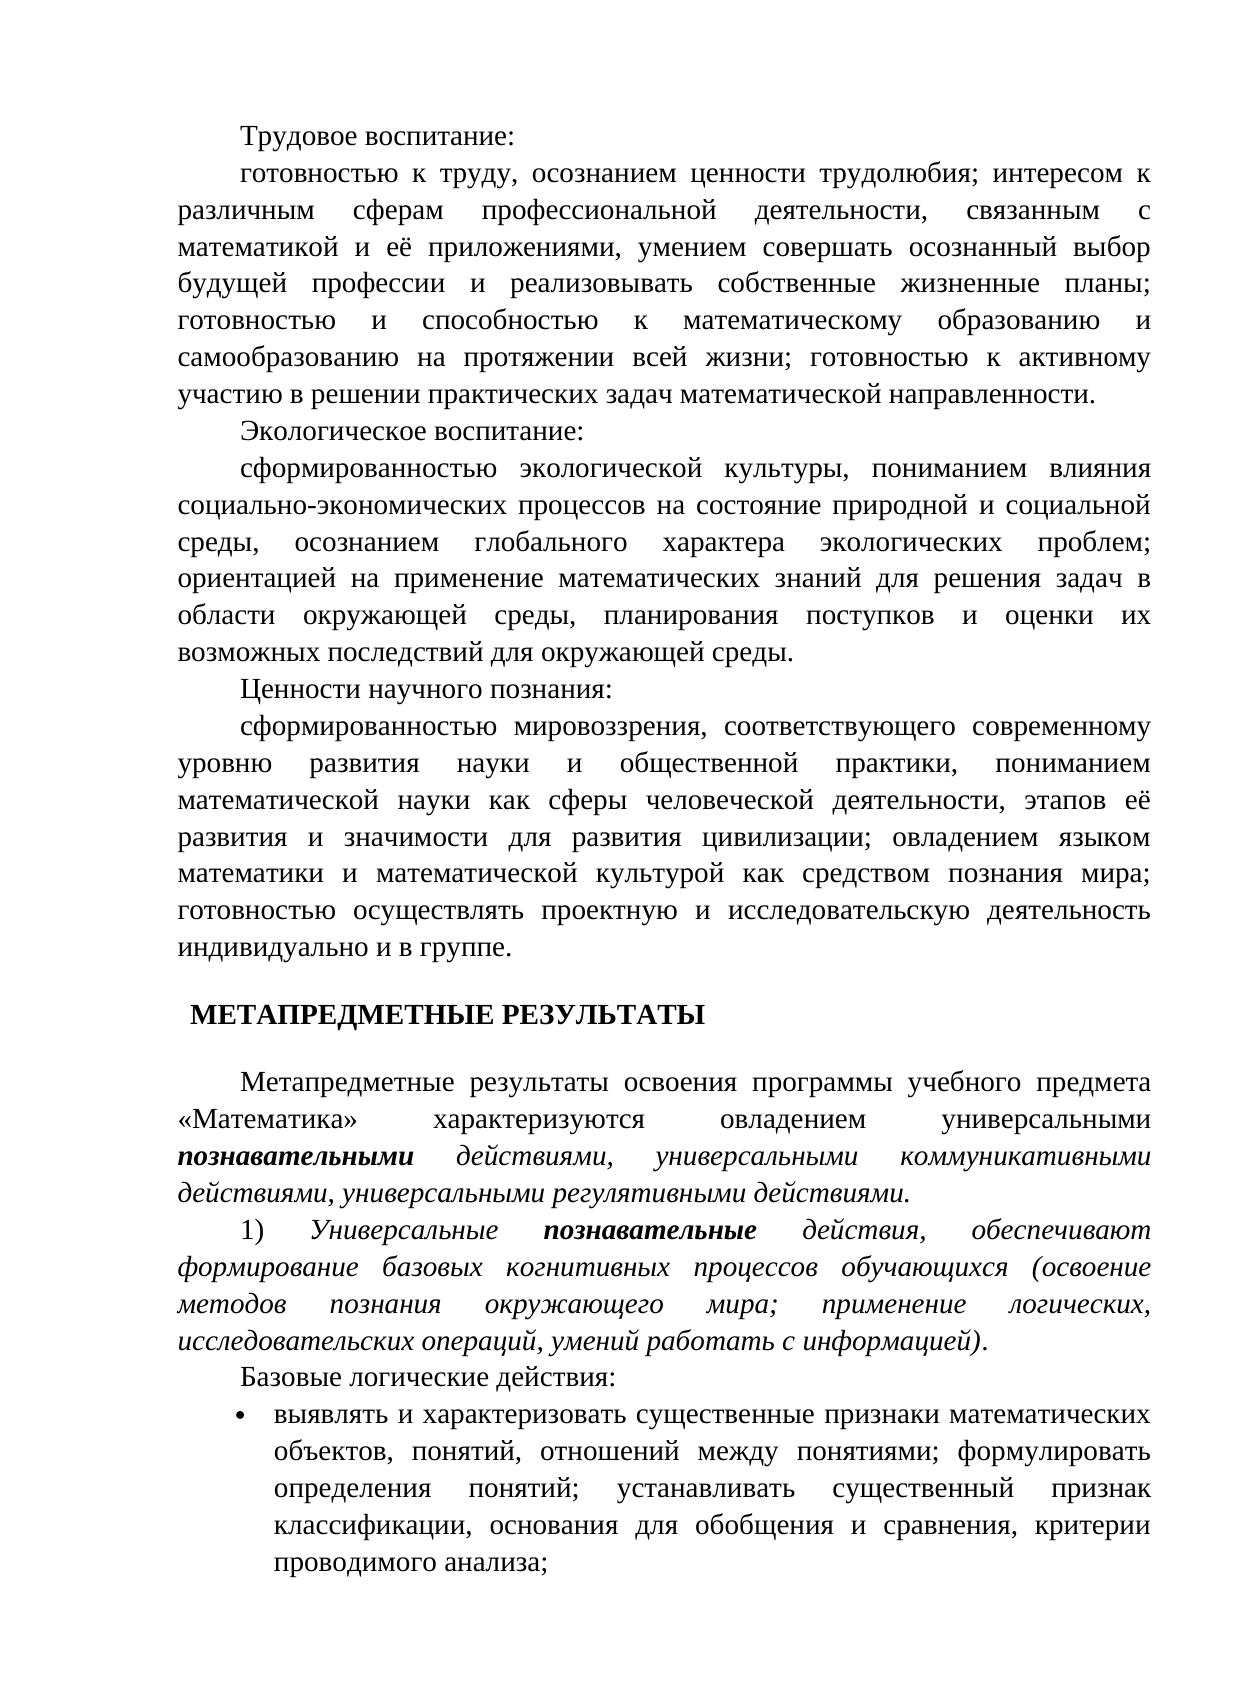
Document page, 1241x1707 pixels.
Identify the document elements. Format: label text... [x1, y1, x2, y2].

text Базовые логические действия: [177, 1359, 1152, 1393]
text МЕТАПРЕДМЕТНЫЕ РЕЗУЛЬТАТЫ [190, 997, 1152, 1031]
text сформированностью экологической культуры, пониманием влияния социально-экономических процессов на состояние природной и социальной среды, осознанием глобального характера экологических проблем; ориентацией на применение математических знаний для решения задач в области окружающей среды, планирования поступков и оценки их возможных последствий для окружающей среды. [177, 450, 1152, 668]
text Экологическое воспитание: [177, 413, 1152, 447]
text Трудовое воспитание: [177, 118, 1152, 152]
text 1) Универсальные познавательные действия, обеспечивают формирование базовых когнитивных процессов обучающихся (освоение методов познания окружающего мира; применение логических, исследовательских операций, умений работать с информацией). [177, 1212, 1152, 1356]
text Метапредметные результаты освоения программы учебного предмета «Математика» характеризуются овладением универсальными познавательными действиями, универсальными коммуникативными действиями, универсальными регулятивными действиями. [177, 1064, 1152, 1209]
text сформированностью мировоззрения, соответствующего современному уровню развития науки и общественной практики, пониманием математической науки как сферы человеческой деятельности, этапов её развития и значимости для развития цивилизации; овладением языком математики и математической культурой как средством познания мира; готовностью осуществлять проектную и исследовательскую деятельность индивидуально и в группе. [177, 708, 1152, 963]
list выявлять и характеризовать существенные признаки математических объектов, понятий, отношений между понятиями; формулировать определения понятий; устанавливать существенный признак классификации, основания для обобщения и сравнения, критерии проводимого анализа; [236, 1396, 1152, 1577]
text готовностью к труду, осознанием ценности трудолюбия; интересом к различным сферам профессиональной деятельности, связанным с математикой и её приложениями, умением совершать осознанный выбор будущей профессии и реализовывать собственные жизненные планы; готовностью и способностью к математическому образованию и самообразованию на протяжении всей жизни; готовностью к активному участию в решении практических задач математической направленности. [177, 155, 1152, 410]
text Ценности научного познания: [177, 671, 1152, 705]
